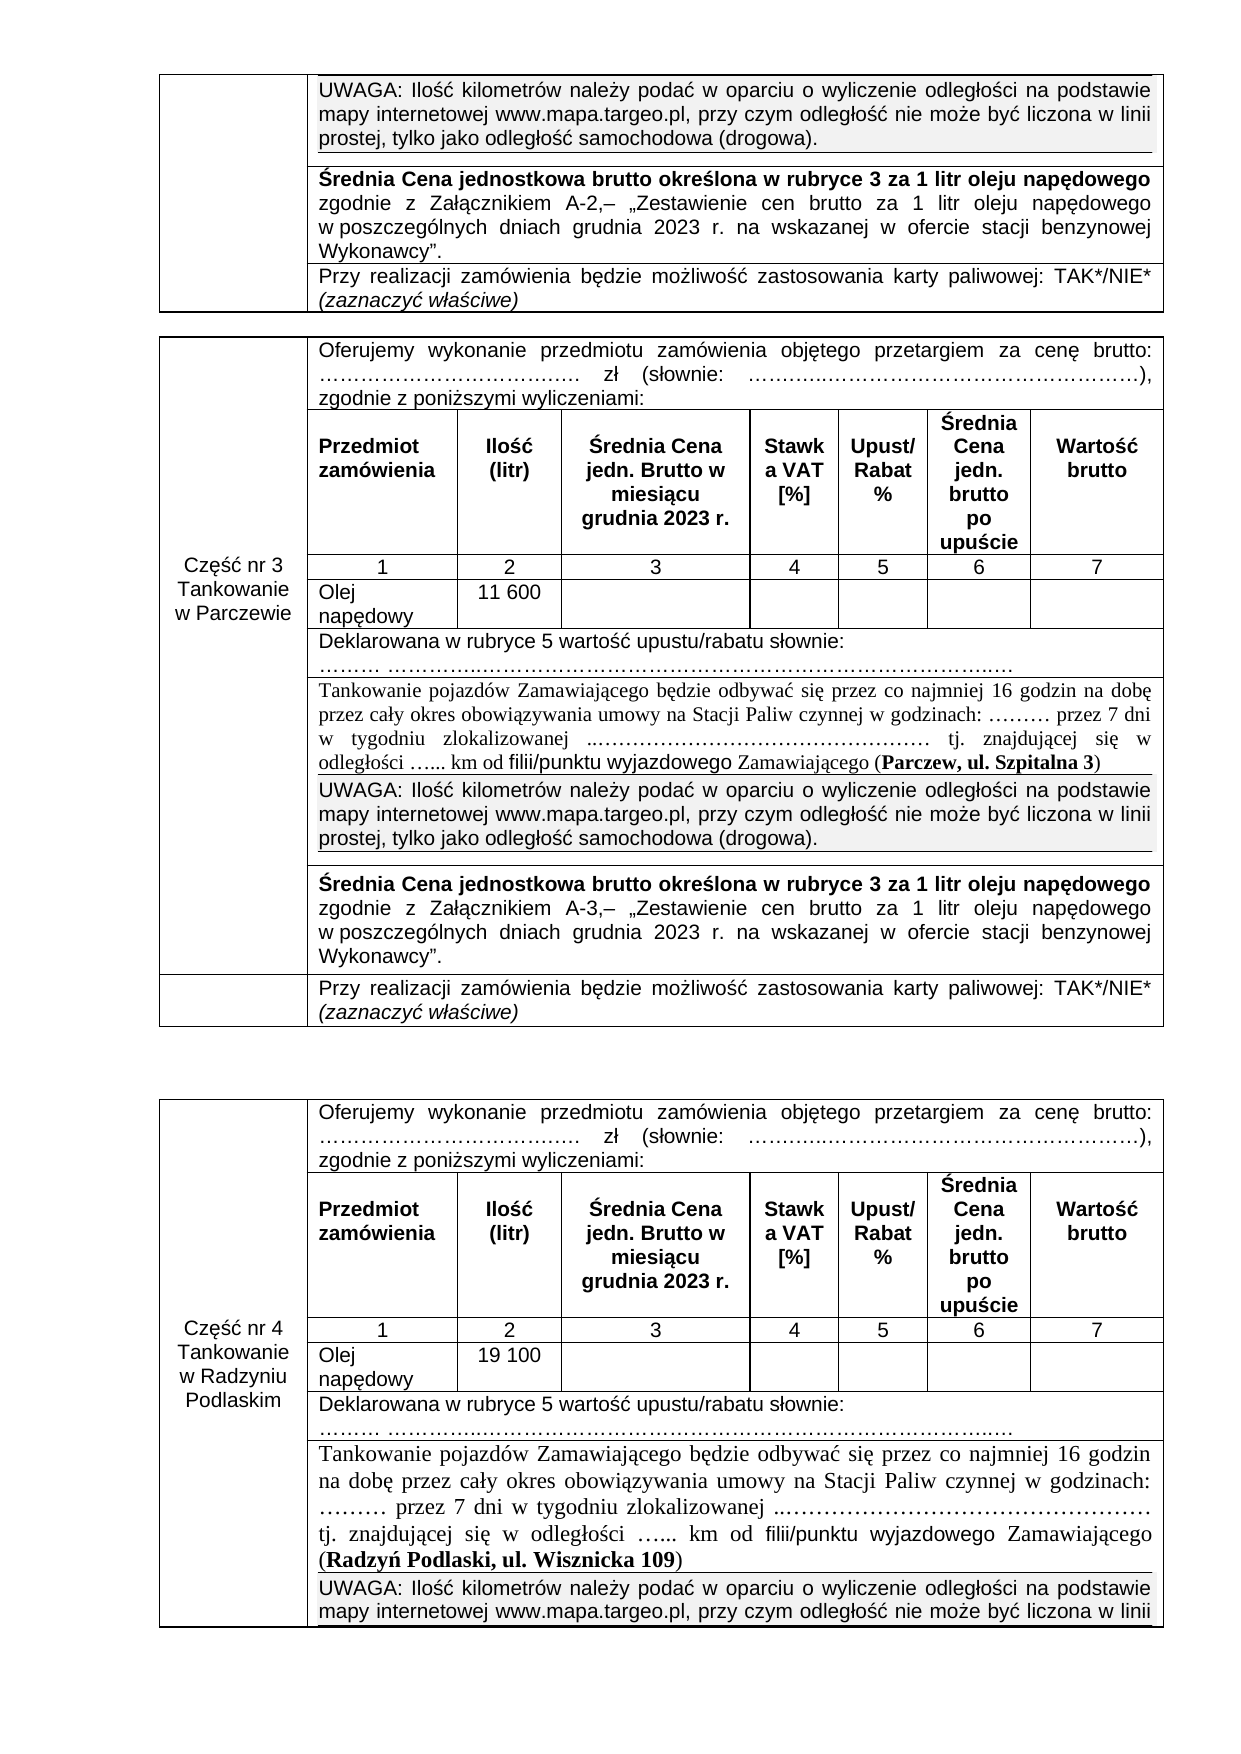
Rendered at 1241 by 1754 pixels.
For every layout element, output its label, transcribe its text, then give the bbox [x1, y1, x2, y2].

table_cell Średnia Cena jedn. Brutto w miesiącu grudnia 2023 r. [562, 410, 749, 554]
table_cell Olej napędowy [308, 580, 457, 628]
table_cell Średnia Cena jednostkowa brutto określona w rubryce 3 za oleju napędowego zgodnie z Załącznikiem A-2,– „Zestawienie cen brutto za 1 litr oleju napędowego w poszczególnych dniach grudnia 2023 r. na wskazanej w ofercie stacji benzynowej Wykonawcy”. [308, 167, 1163, 262]
table_cell [751, 1343, 838, 1391]
table_cell [1031, 580, 1163, 628]
table_cell Upust/Rabat % [839, 1173, 927, 1317]
table_cell Wartość brutto [1031, 1173, 1163, 1317]
table_cell [928, 1343, 1030, 1391]
table_cell 6 [928, 555, 1030, 579]
table_header Część nr 3 Tankowanie w Parczewie [160, 338, 307, 973]
table_cell 1 [308, 555, 457, 579]
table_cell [308, 1441, 1163, 1626]
table_cell [751, 580, 838, 628]
table_cell 1 [308, 1318, 457, 1342]
table_cell Deklarowana w rubryce 5 wartość upustu/rabatu słownie: ……… …………..………………………………………………………………..… [308, 629, 1163, 677]
table_cell Średnia Cena jedn. Brutto w miesiącu grudnia 2023 r. [562, 1173, 749, 1317]
table_cell 2 [458, 1318, 561, 1342]
table_cell 7 [1031, 1318, 1163, 1342]
table_cell [1031, 1343, 1163, 1391]
table_cell 2 [458, 555, 561, 579]
table_cell 4 [751, 555, 838, 579]
table_cell 3 [562, 1318, 749, 1342]
table_cell 19 100 [458, 1343, 561, 1391]
table_cell Przy realizacji zamówienia będzie możliwość zastosowania karty paliwowej: TAK*/NIE* (zaznaczyć właściwe) [308, 264, 1163, 311]
table_cell Stawka VAT [%] [751, 1173, 838, 1317]
table_cell 6 [928, 1318, 1030, 1342]
table_cell Średnia Cena jednostkowa brutto określona w rubryce 3 za oleju napędowego zgodnie z Załącznikiem A-3,– „Zestawienie cen brutto za 1 litr oleju napędowego w poszczególnych dniach grudnia 2023 r. na wskazanej w ofercie stacji benzynowej Wykonawcy”. [308, 866, 1163, 973]
table_cell 3 [562, 555, 749, 579]
table_cell Średnia Cena jedn. brutto po upuście [928, 410, 1030, 554]
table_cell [308, 75, 1163, 166]
table_cell Upust/Rabat % [839, 410, 927, 554]
table_header Część nr 4 Tankowanie w Radzyniu Podlaskim [160, 1100, 307, 1626]
table_cell Tankowanie pojazdów Zamawiającego będzie odbywać się przez co najmniej 16 godzin na dobę przez cały okres obowiązywania umowy na Stacji Paliw czynnej w godzinach: ……… przez 7 dni w tygodniu zlokalizowanej ..………………………………………… tj. znajdującej się w odległości …... km od filii/punktu wyjazdowego Zamawiającego (Parczew, ul. Szpitalna 3) UWAGA: Ilość kilometrów należy podać w oparciu o wyliczenie odległości na podstawie mapy internetowej www.mapa.targeo.pl, przy czym odległość nie może być liczona w linii prostej, tylko jako odległość samochodowa (drogowa). [308, 678, 1163, 865]
table_cell [839, 580, 927, 628]
table_cell Olej napędowy [308, 1343, 457, 1391]
table_cell [928, 580, 1030, 628]
table_cell Przedmiot zamówienia [308, 410, 457, 554]
table_cell 7 [1031, 555, 1163, 579]
table_cell Ilość (litr) [458, 410, 561, 554]
table_cell [562, 580, 749, 628]
table_cell Wartość brutto [1031, 410, 1163, 554]
table_cell Deklarowana w rubryce 5 wartość upustu/rabatu słownie: ……… …………..………………………………………………………………..… [308, 1392, 1163, 1439]
table_cell 5 [839, 1318, 927, 1342]
table_cell Przedmiot zamówienia [308, 1173, 457, 1317]
table_cell Stawka VAT [%] [751, 410, 838, 554]
table_cell 11 600 [458, 580, 561, 628]
table_cell Średnia Cena jedn. brutto po upuście [928, 1173, 1030, 1317]
table_cell [160, 975, 307, 1026]
table_cell 4 [751, 1318, 838, 1342]
table_cell [562, 1343, 749, 1391]
table_cell [839, 1343, 927, 1391]
table_cell 5 [839, 555, 927, 579]
table_cell Ilość (litr) [458, 1173, 561, 1317]
table_cell Przy realizacji zamówienia będzie możliwość zastosowania karty paliwowej: TAK*/NIE* (zaznaczyć właściwe) [308, 975, 1163, 1026]
